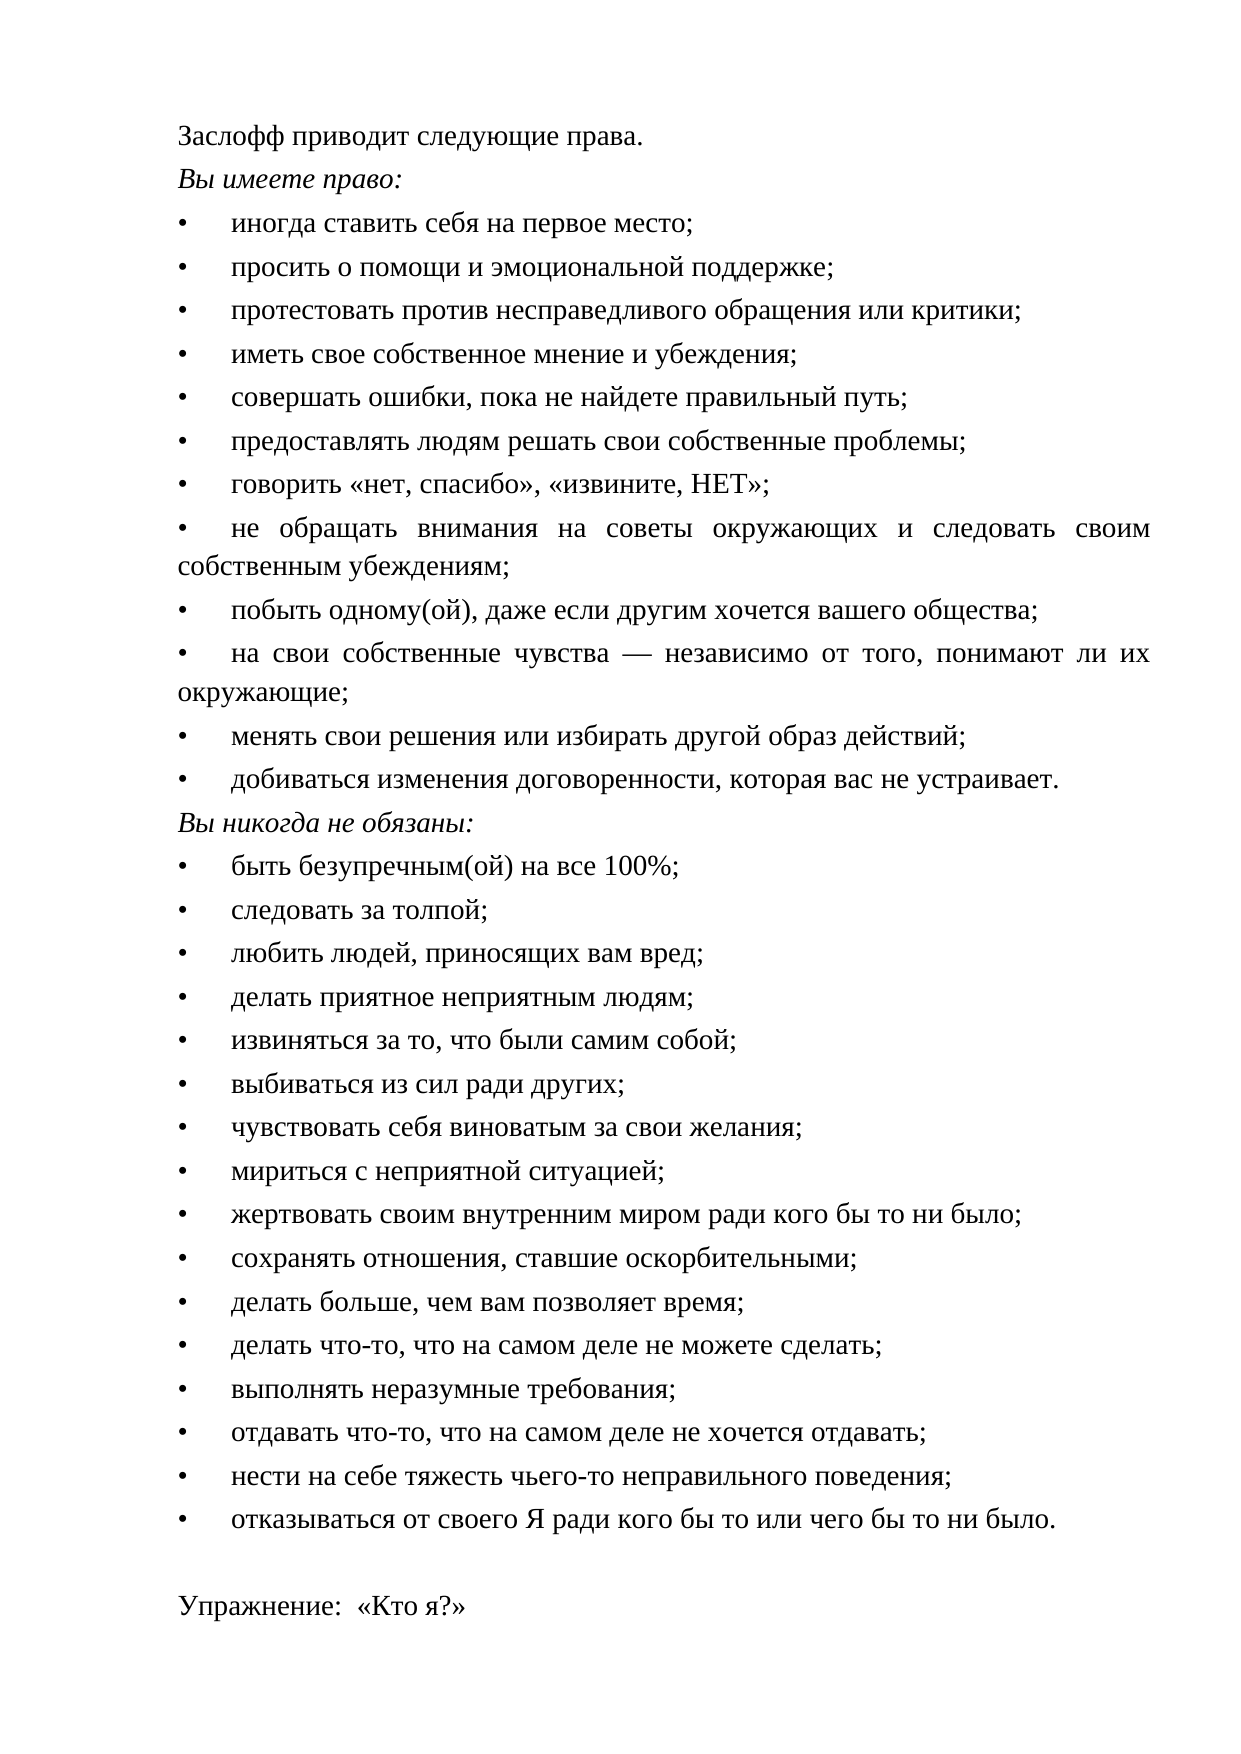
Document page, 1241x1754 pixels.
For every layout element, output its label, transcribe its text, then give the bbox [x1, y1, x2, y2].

text Вы имеете право: [177, 162, 1152, 195]
list делать приятное неприятным людям; [177, 979, 1152, 1012]
list говорить «нет, спасибо», «извините, НЕТ»; [177, 466, 1152, 500]
list не обращать внимания на советы окружающих и следовать своим собственным убеждениям; [177, 510, 1152, 582]
list отдавать что-то, что на самом деле не хочется отдавать; [177, 1414, 1152, 1448]
list добиваться изменения договоренности, которая вас не устраивает. [177, 761, 1152, 795]
list протестовать против несправедливого обращения или критики; [177, 292, 1152, 326]
list мириться с неприятной ситуацией; [177, 1153, 1152, 1187]
list жертвовать своим внутренним миром ради кого бы то ни было; [177, 1197, 1152, 1230]
list быть безупречным(ой) на все 100%; [177, 848, 1152, 882]
text Вы никогда не обязаны: [177, 805, 1152, 838]
list побыть одному(ой), даже если другим хочется вашего общества; [177, 592, 1152, 626]
list любить людей, приносящих вам вред; [177, 935, 1152, 969]
list выбиваться из сил ради других; [177, 1066, 1152, 1099]
list совершать ошибки, пока не найдете правильный путь; [177, 379, 1152, 413]
list чувствовать себя виноватым за свои желания; [177, 1109, 1152, 1143]
list отказываться от своего Я ради кого бы то или чего бы то ни было. [177, 1501, 1152, 1535]
list извиняться за то, что были самим собой; [177, 1022, 1152, 1056]
list предоставлять людям решать свои собственные проблемы; [177, 423, 1152, 456]
text Упражнение: «Кто я?» [177, 1588, 1152, 1622]
list иногда ставить себя на первое место; [177, 205, 1152, 239]
list нести на себе тяжесть чьего-то неправильного поведения; [177, 1458, 1152, 1491]
list на свои собственные чувства — независимо от того, понимают ли их окружающие; [177, 636, 1152, 708]
list иметь свое собственное мнение и убеждения; [177, 336, 1152, 369]
list следовать за толпой; [177, 892, 1152, 925]
list сохранять отношения, ставшие оскорбительными; [177, 1240, 1152, 1274]
list просить о помощи и эмоциональной поддержке; [177, 249, 1152, 282]
list делать что-то, что на самом деле не можете сделать; [177, 1327, 1152, 1361]
list делать больше, чем вам позволяет время; [177, 1284, 1152, 1317]
list выполнять неразумные требования; [177, 1371, 1152, 1404]
list менять свои решения или избирать другой образ действий; [177, 718, 1152, 751]
text Заслофф приводит следующие права. [177, 118, 1152, 152]
